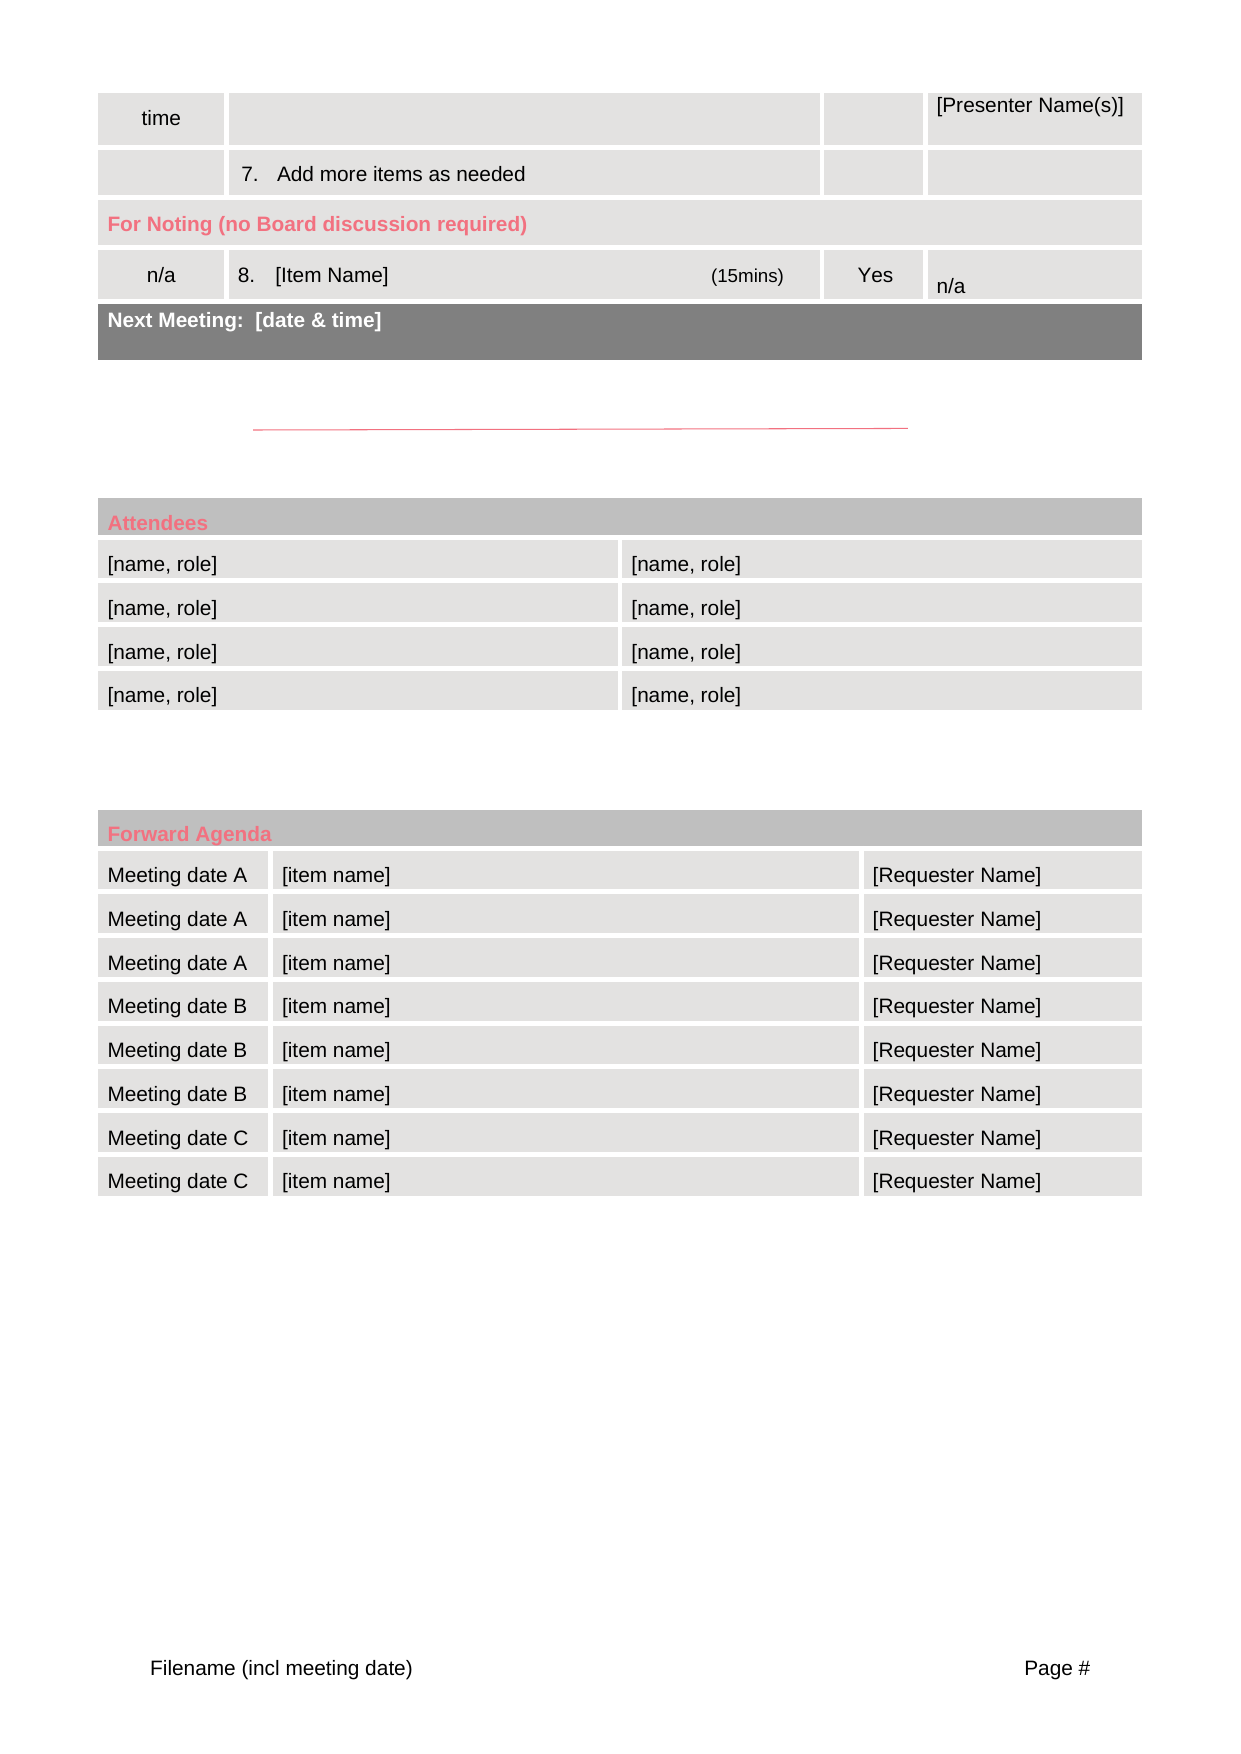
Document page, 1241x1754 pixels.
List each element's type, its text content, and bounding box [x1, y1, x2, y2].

table_cell Meeting date C [98, 1157, 268, 1196]
table_cell [item name] [273, 938, 859, 977]
table_cell Meeting date A [98, 894, 268, 933]
table_cell [Requester Name] [864, 851, 1142, 889]
table_cell [Requester Name] [864, 1113, 1142, 1152]
table_cell No [824, 93, 923, 145]
table_cell [name, role] [622, 583, 1142, 622]
table_cell Yes [824, 250, 923, 299]
table_cell [item name] [273, 1113, 859, 1152]
table_cell [98, 150, 224, 195]
table_cell [name, role] [622, 540, 1142, 578]
table_cell [item name] [273, 1157, 859, 1196]
table_cell Meeting date C [98, 1113, 268, 1152]
table_cell n/a [928, 250, 1142, 299]
table_cell [Requester Name] [864, 1157, 1142, 1196]
table_cell [Requester Name] [864, 1069, 1142, 1108]
table_cell For Noting (no Board discussion required) [98, 200, 1142, 245]
table_cell [item name] [273, 1026, 859, 1064]
table_header Attendees [98, 498, 1142, 535]
table_cell [824, 150, 923, 195]
table_cell [Presenter Name(s)] [928, 93, 1142, 145]
table_cell [name, role] [622, 671, 1142, 710]
table_cell [name, role] [622, 627, 1142, 666]
table_cell [Requester Name] [864, 894, 1142, 933]
table_cell [Item Name] (15mins) [229, 250, 820, 299]
table_cell Meeting date A [98, 938, 268, 977]
table_cell [928, 150, 1142, 195]
table_cell [name, role] [98, 583, 618, 622]
table_cell Meeting date B [98, 1069, 268, 1108]
table_cell Meeting date B [98, 1026, 268, 1064]
table_cell Add more items as needed [229, 150, 820, 195]
table_cell Meeting date B [98, 982, 268, 1021]
table_cell [name, role] [98, 540, 618, 578]
table_cell n/a [98, 250, 224, 299]
table_cell Meeting date A [98, 851, 268, 889]
table_header Forward Agenda [98, 810, 1142, 846]
table_cell To-from time [98, 93, 224, 145]
table_cell [item name] [273, 851, 859, 889]
table_cell [name, role] [98, 671, 618, 710]
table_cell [229, 93, 820, 145]
table_cell [Requester Name] [864, 1026, 1142, 1064]
table_cell [Requester Name] [864, 982, 1142, 1021]
table_cell [item name] [273, 982, 859, 1021]
table_cell [item name] [273, 1069, 859, 1108]
table_cell Next Meeting: [date & time] [98, 304, 1142, 360]
table_cell [name, role] [98, 627, 618, 666]
table_cell [Requester Name] [864, 938, 1142, 977]
table_cell [item name] [273, 894, 859, 933]
